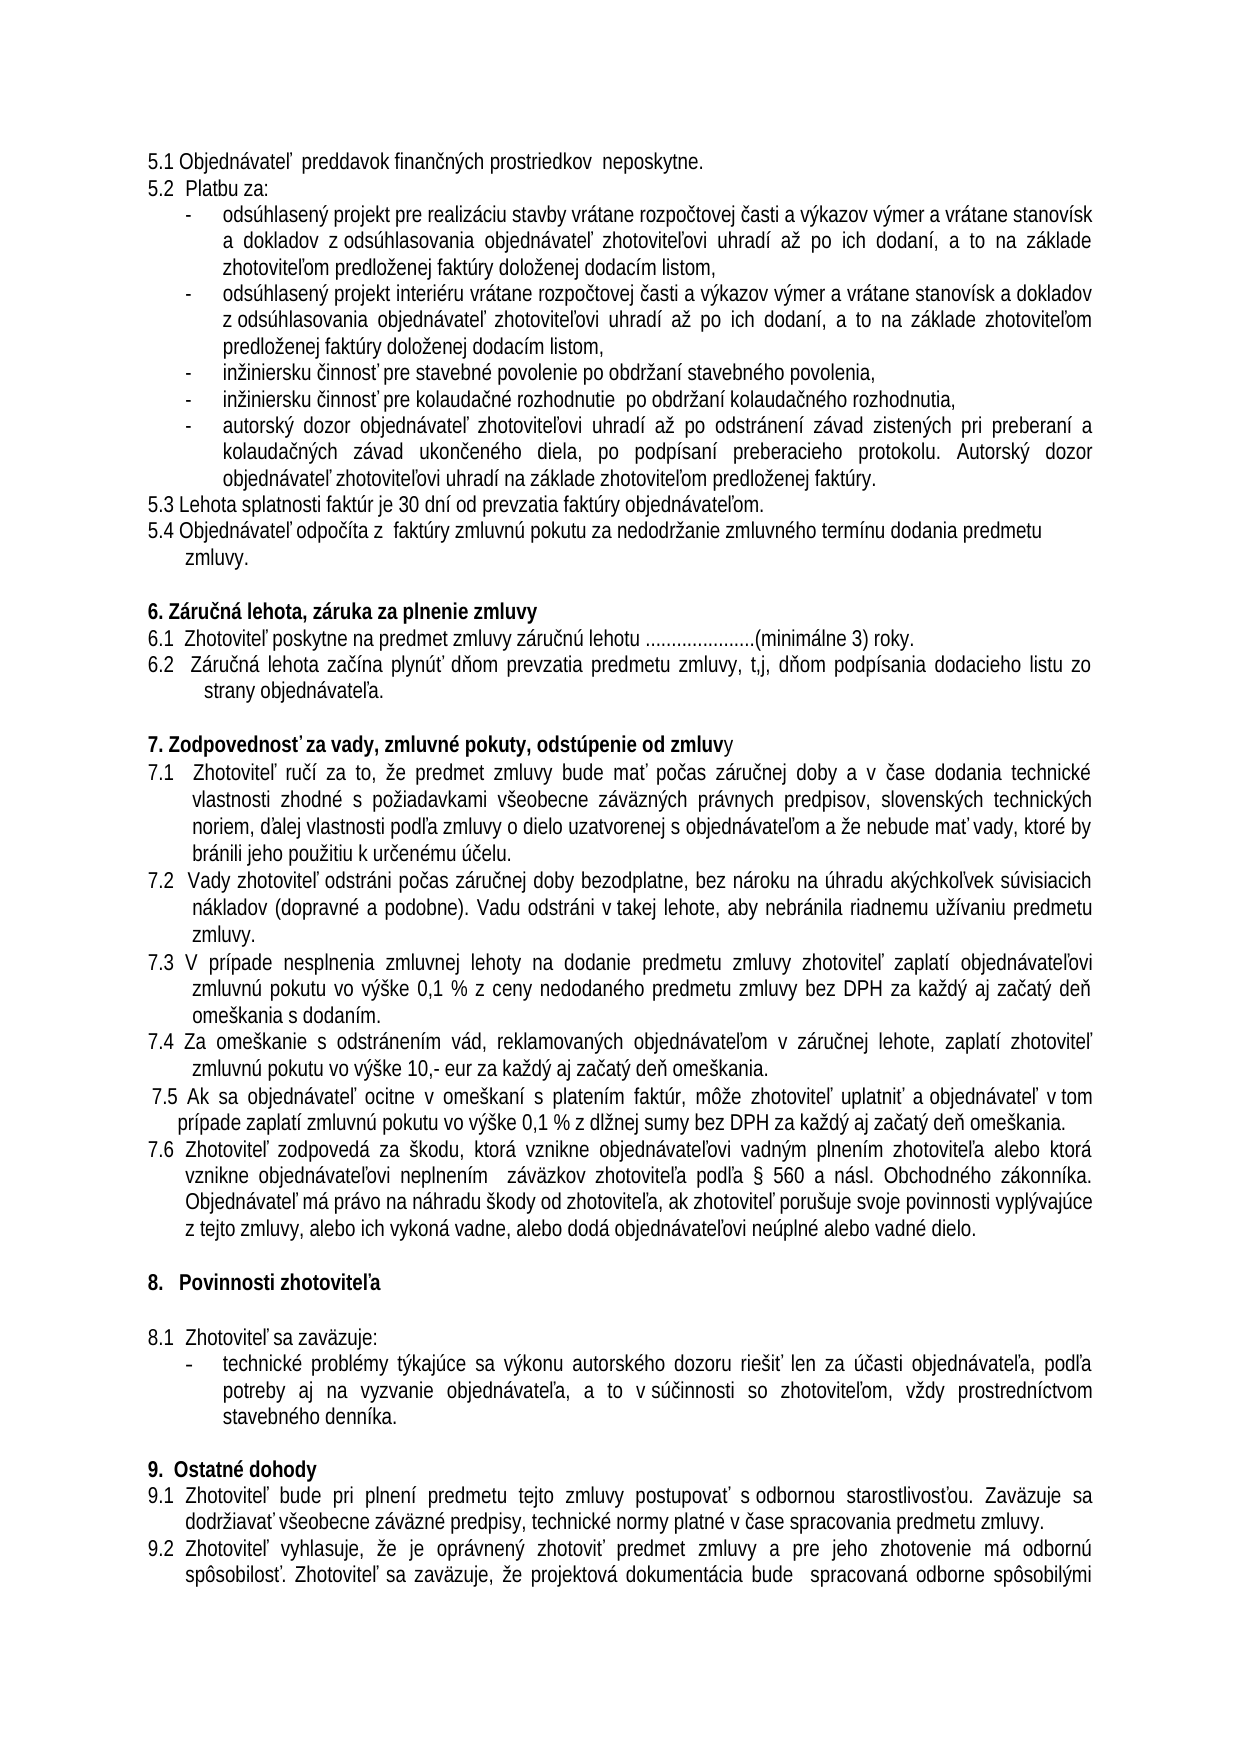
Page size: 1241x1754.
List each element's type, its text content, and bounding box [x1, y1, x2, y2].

text 7.5 Ak sa objednávateľ ocitne v omeškaní s platením faktúr, môže zhotoviteľ uplatniť a objednávateľ v tom prípade zaplatí zmluvnú pokutu vo výške 0,1 % z dlžnej sumy bez DPH za každý aj začatý deň omeškania. [133, 1083, 1093, 1136]
text 8. Povinnosti zhotoviteľa [148, 1268, 1093, 1295]
subtitle 9. Ostatné dohody [148, 1456, 1093, 1482]
list Zhotoviteľ zodpovedá za škodu, ktorá vznikne objednávateľovi vadným plnením zhotoviteľa alebo ktorá vznikne objednávateľovi neplnením záväzkov zhotoviteľa podľa § násl. Obchodného zákonníka. Objednávateľ má právo na náhradu škody od zhotoviteľa, ak zhotoviteľ porušuje svoje povinnosti vyplývajúce z tejto zmluvy, alebo ich vykoná vadne, alebo dodá objednávateľovi neúplné alebo vadné dielo. [148, 1136, 1093, 1241]
text 7.4 Za omeškanie s odstránením vád, reklamovaných objednávateľom v záručnej lehote, zaplatí zhotoviteľ zmluvnú pokutu vo výške 10,- eur za každý aj začatý deň omeškania. [148, 1028, 1093, 1082]
text 6.1 Zhotoviteľ poskytne na predmet zmluvy záručnú lehotu .....................(minimálne 3) roky. [148, 625, 1093, 651]
list Zhotoviteľ bude pri plnení predmetu tejto zmluvy postupovať s odbornou starostlivosťou. Zaväzuje sa dodržiavať všeobecne záväzné predpisy, technické normy platné v čase spracovania predmetu zmluvy. [148, 1482, 1093, 1535]
list technické problémy týkajúce sa výkonu autorského dozoru riešiť len za účasti objednávateľa, podľa potreby aj na vyzvanie objednávateľa, a to v súčinnosti so zhotoviteľom, vždy prostredníctvom stavebného denníka. [185, 1350, 1093, 1429]
text 7.3 V prípade nesplnenia zmluvnej lehoty na dodanie predmetu zmluvy zhotoviteľ zaplatí objednávateľovi zmluvnú pokutu vo výške 0,1 % z ceny nedodaného predmetu zmluvy bez DPH za každý aj začatý deň omeškania s dodaním. [148, 949, 1093, 1028]
list odsúhlasený projekt pre realizáciu stavby vrátane rozpočtovej časti a výkazov výmer a vrátane stanovísk a dokladov z odsúhlasovania objednávateľ zhotoviteľovi uhradí až po ich dodaní, a to na základe zhotoviteľom predloženej faktúry doloženej dodacím listom, [185, 201, 1093, 280]
list autorský dozor objednávateľ zhotoviteľovi uhradí až po odstránení závad zistených pri preberaní a kolaudačných závad ukončeného diela, po podpísaní preberacieho protokolu. Autorský dozor objednávateľ zhotoviteľovi uhradí na základe zhotoviteľom predloženej faktúry. [185, 412, 1093, 491]
text 5.4 Objednávateľ odpočíta z faktúry zmluvnú pokutu za nedodržanie zmluvného termínu dodania predmetu zmluvy. [148, 517, 1093, 570]
list Zhotoviteľ sa zaväzuje: [148, 1324, 1093, 1350]
text 6.2 Záručná lehota začína plynúť dňom prevzatia predmetu zmluvy, t,j, dňom podpísania dodacieho listu zo strany objednávateľa. [148, 651, 1093, 704]
list inžiniersku činnosť pre kolaudačné rozhodnutie po obdržaní kolaudačného rozhodnutia, [185, 386, 1093, 412]
list Platbu za: [148, 175, 1093, 201]
text 5.1 Objednávateľ preddavok finančných prostriedkov neposkytne. [148, 148, 1093, 174]
text 7.2 Vady zhotoviteľ odstráni počas záručnej doby bezodplatne, bez nároku na úhradu akýchkoľvek súvisiacich nákladov (dopravné a podobne). Vadu odstráni v takej lehote, aby nebránila riadnemu užívaniu predmetu zmluvy. [148, 867, 1093, 948]
text 7.1 Zhotoviteľ ručí za to, že predmet zmluvy bude mať počas záručnej doby a v čase dodania technické vlastnosti zhodné s požiadavkami všeobecne záväzných právnych predpisov, slovenských technických noriem, ďalej vlastnosti podľa zmluvy o dielo uzatvorenej s objednávateľom a že nebude mať vady, ktoré by bránili jeho použitiu k určenému účelu. [148, 758, 1093, 866]
text 5.3 Lehota splatnosti faktúr je 30 dní od prevzatia faktúry objednávateľom. [148, 491, 1093, 517]
text 6. Záručná lehota, záruka za plnenie zmluvy [148, 598, 1093, 624]
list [148, 1535, 1093, 1587]
text 7. Zodpovednosť za vady, zmluvné pokuty, odstúpenie od zmluvy [148, 731, 1093, 757]
list inžiniersku činnosť pre stavebné povolenie po obdržaní stavebného povolenia, [185, 359, 1093, 386]
list odsúhlasený projekt interiéru vrátane rozpočtovej časti a výkazov výmer a vrátane stanovísk a dokladov z odsúhlasovania objednávateľ zhotoviteľovi uhradí až po ich dodaní, a to na základe zhotoviteľom predloženej faktúry doloženej dodacím listom, [185, 280, 1093, 359]
